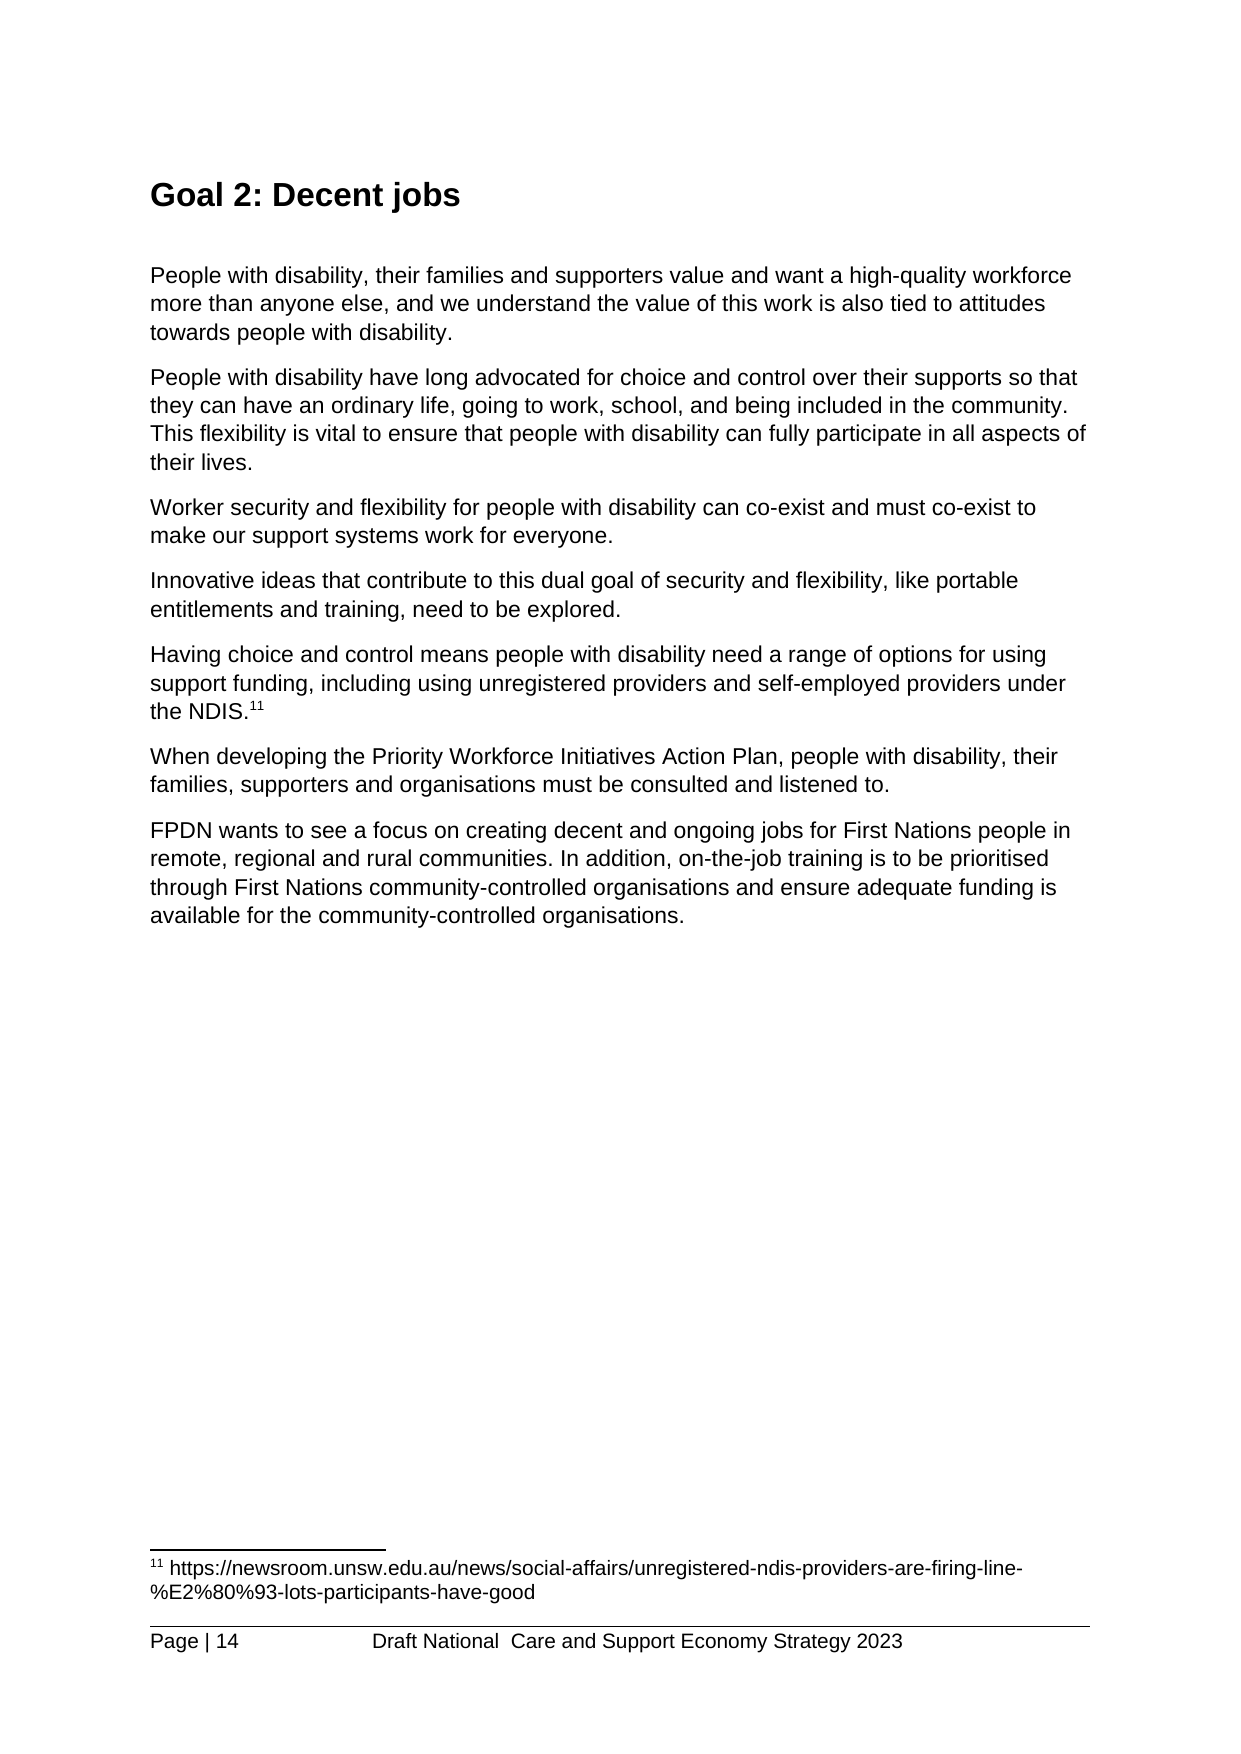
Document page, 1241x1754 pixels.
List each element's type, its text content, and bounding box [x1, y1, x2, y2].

text When developing the Priority Workforce Initiatives Action Plan, people with disability, their families, supporters and organisations must be consulted and listened to. [150, 743, 1090, 798]
text Innovative ideas that contribute to this dual goal of security and flexibility, like portable entitlements and training, need to be explored. [150, 567, 1090, 622]
text People with disability have long advocated for choice and control over their supports so that they can have an ordinary life, going to work, school, and being included in the community. This flexibility is vital to ensure that people with disability can fully participate in all aspects of their lives. [150, 363, 1090, 475]
text Worker security and flexibility for people with disability can co-exist and must co-exist to make our support systems work for everyone. [150, 494, 1090, 549]
text People with disability, their families and supporters value and want a high-quality workforce more than anyone else, and we understand the value of this work is also tied to attitudes towards people with disability. [150, 262, 1090, 345]
text FPDN wants to see a focus on creating decent and ongoing jobs for First Nations people in remote, regional and rural communities. In addition, on-the-job training is to be prioritised through First Nations community-controlled organisations and ensure adequate funding is available for the community-controlled organisations. [150, 817, 1090, 928]
text Having choice and control means people with disability need a range of options for using support funding, including using unregistered providers and self-employed providers under the NDIS. [150, 641, 1090, 724]
subtitle Goal 2: Decent jobs [150, 175, 1090, 213]
